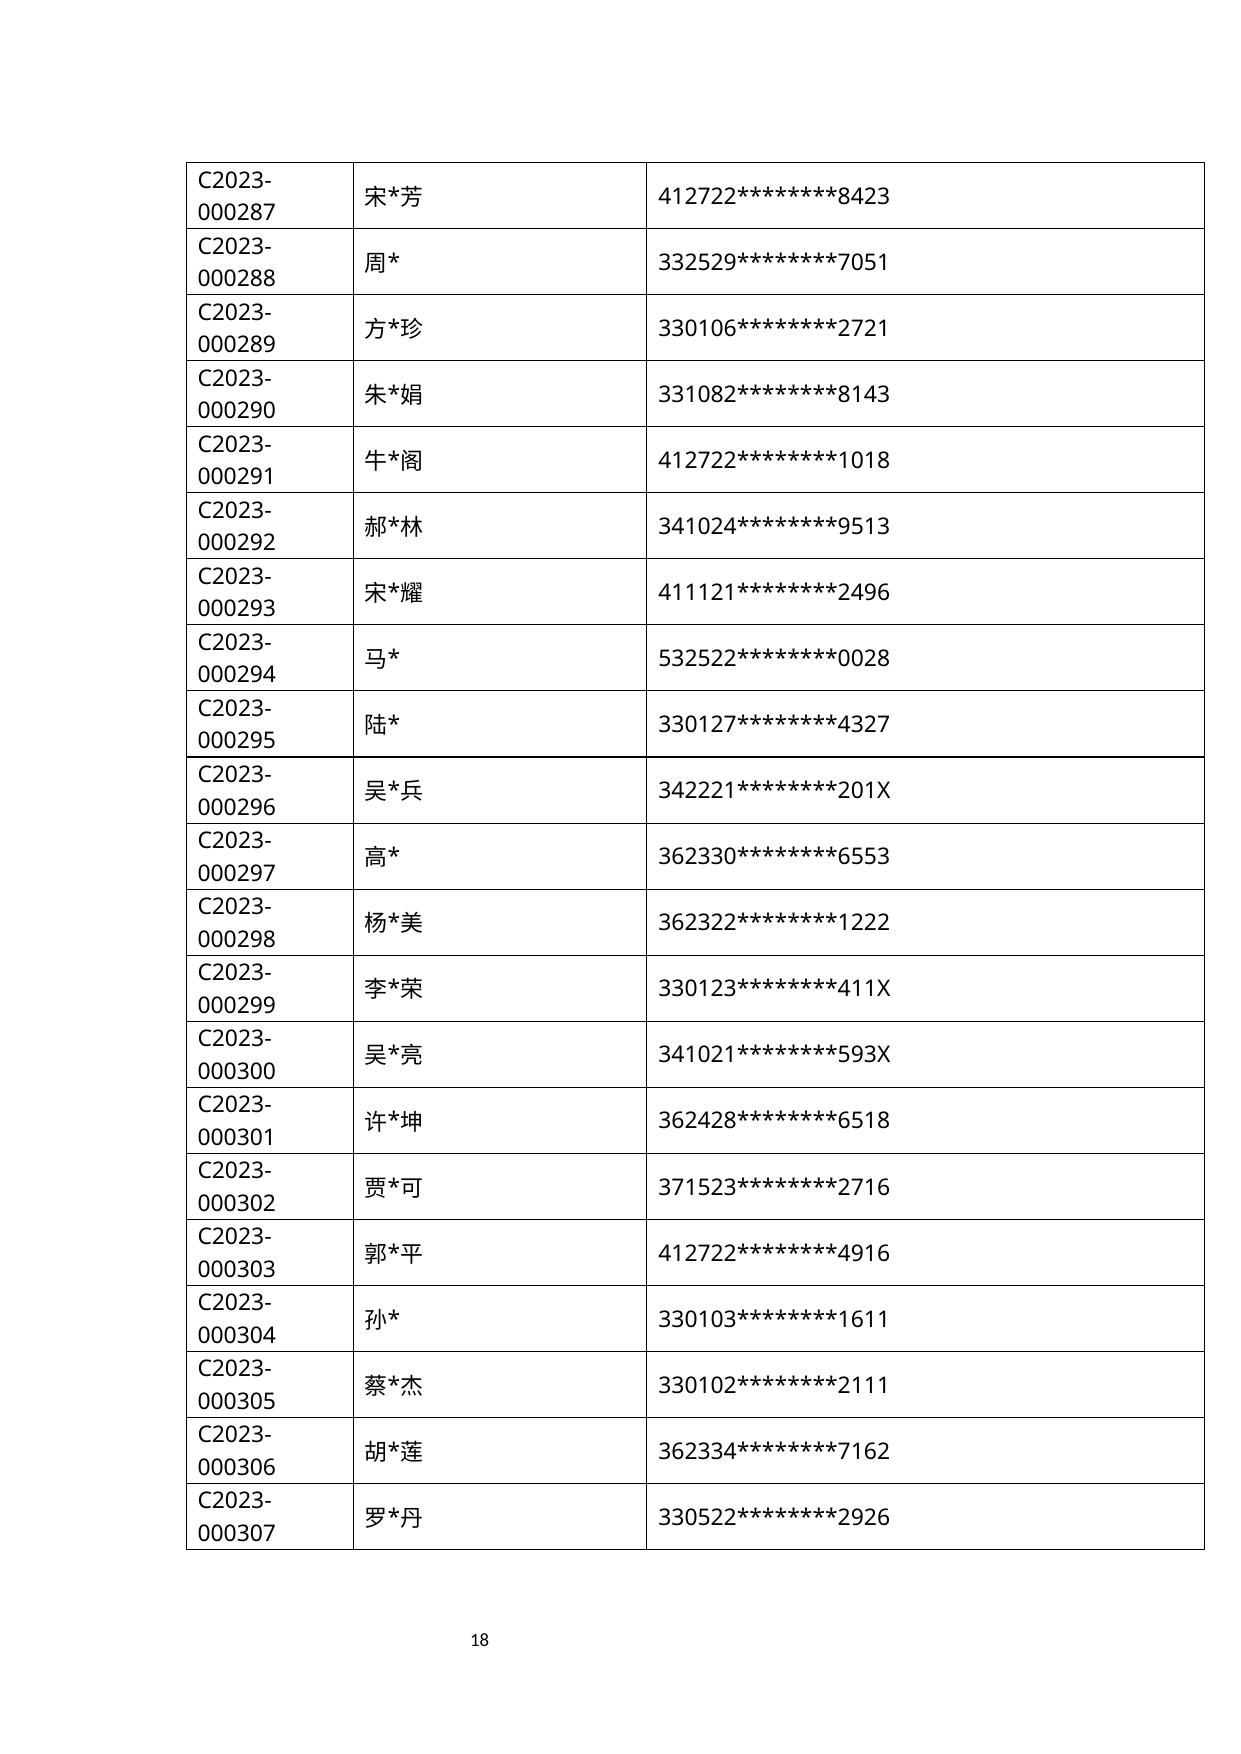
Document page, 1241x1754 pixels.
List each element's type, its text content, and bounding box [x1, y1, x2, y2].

table_cell C2023-000300 [187, 1022, 353, 1087]
table_cell C2023-000301 [187, 1088, 353, 1153]
table_cell 罗*丹 [354, 1484, 646, 1549]
table_cell C2023-000305 [187, 1352, 353, 1417]
table_cell 341021********593X [647, 1022, 1204, 1087]
table_cell 342221********201X [647, 758, 1204, 822]
table_cell C2023-000302 [187, 1154, 353, 1219]
table_cell C2023-000293 [187, 559, 353, 624]
table_cell 411121********2496 [647, 559, 1204, 624]
table_cell C2023-000298 [187, 890, 353, 954]
table_cell 马* [354, 625, 646, 690]
table_cell 330102********2111 [647, 1352, 1204, 1417]
table_cell C2023-000295 [187, 691, 353, 756]
table_cell C2023-000287 [187, 163, 353, 228]
table_cell 330103********1611 [647, 1286, 1204, 1351]
table_cell 371523********2716 [647, 1154, 1204, 1219]
table_cell C2023-000294 [187, 625, 353, 690]
table_cell C2023-000290 [187, 361, 353, 426]
table_cell C2023-000297 [187, 824, 353, 888]
table_cell C2023-000306 [187, 1418, 353, 1483]
table_cell 方*珍 [354, 295, 646, 360]
table_cell 532522********0028 [647, 625, 1204, 690]
table_cell 朱*娟 [354, 361, 646, 426]
table_cell 吴*兵 [354, 758, 646, 822]
table_cell 高* [354, 824, 646, 888]
table_cell C2023-000292 [187, 493, 353, 558]
table_cell 330106********2721 [647, 295, 1204, 360]
table_cell 362334********7162 [647, 1418, 1204, 1483]
table_cell 341024********9513 [647, 493, 1204, 558]
table_cell C2023-000307 [187, 1484, 353, 1549]
table_cell C2023-000304 [187, 1286, 353, 1351]
table_cell 330522********2926 [647, 1484, 1204, 1549]
table_cell 郝*林 [354, 493, 646, 558]
table_cell 362322********1222 [647, 890, 1204, 954]
table_cell 周* [354, 229, 646, 294]
table_cell 330127********4327 [647, 691, 1204, 756]
table_cell 宋*芳 [354, 163, 646, 228]
table_cell 412722********8423 [647, 163, 1204, 228]
table_cell 陆* [354, 691, 646, 756]
table_cell 许*坤 [354, 1088, 646, 1153]
table_cell 362428********6518 [647, 1088, 1204, 1153]
table_cell 332529********7051 [647, 229, 1204, 294]
table_cell 李*荣 [354, 956, 646, 1021]
table_cell 362330********6553 [647, 824, 1204, 888]
table_cell 412722********1018 [647, 427, 1204, 492]
table_cell C2023-000289 [187, 295, 353, 360]
table_cell C2023-000291 [187, 427, 353, 492]
table_cell 孙* [354, 1286, 646, 1351]
table_cell C2023-000288 [187, 229, 353, 294]
table_cell 蔡*杰 [354, 1352, 646, 1417]
table_cell 杨*美 [354, 890, 646, 954]
table_cell 胡*莲 [354, 1418, 646, 1483]
table_cell 郭*平 [354, 1220, 646, 1285]
table_cell 吴*亮 [354, 1022, 646, 1087]
table_cell C2023-000303 [187, 1220, 353, 1285]
table_cell 412722********4916 [647, 1220, 1204, 1285]
table_cell C2023-000296 [187, 758, 353, 822]
table_cell 330123********411X [647, 956, 1204, 1021]
table_cell 宋*耀 [354, 559, 646, 624]
table_cell 331082********8143 [647, 361, 1204, 426]
table_cell 贾*可 [354, 1154, 646, 1219]
table_cell 牛*阁 [354, 427, 646, 492]
table_cell C2023-000299 [187, 956, 353, 1021]
